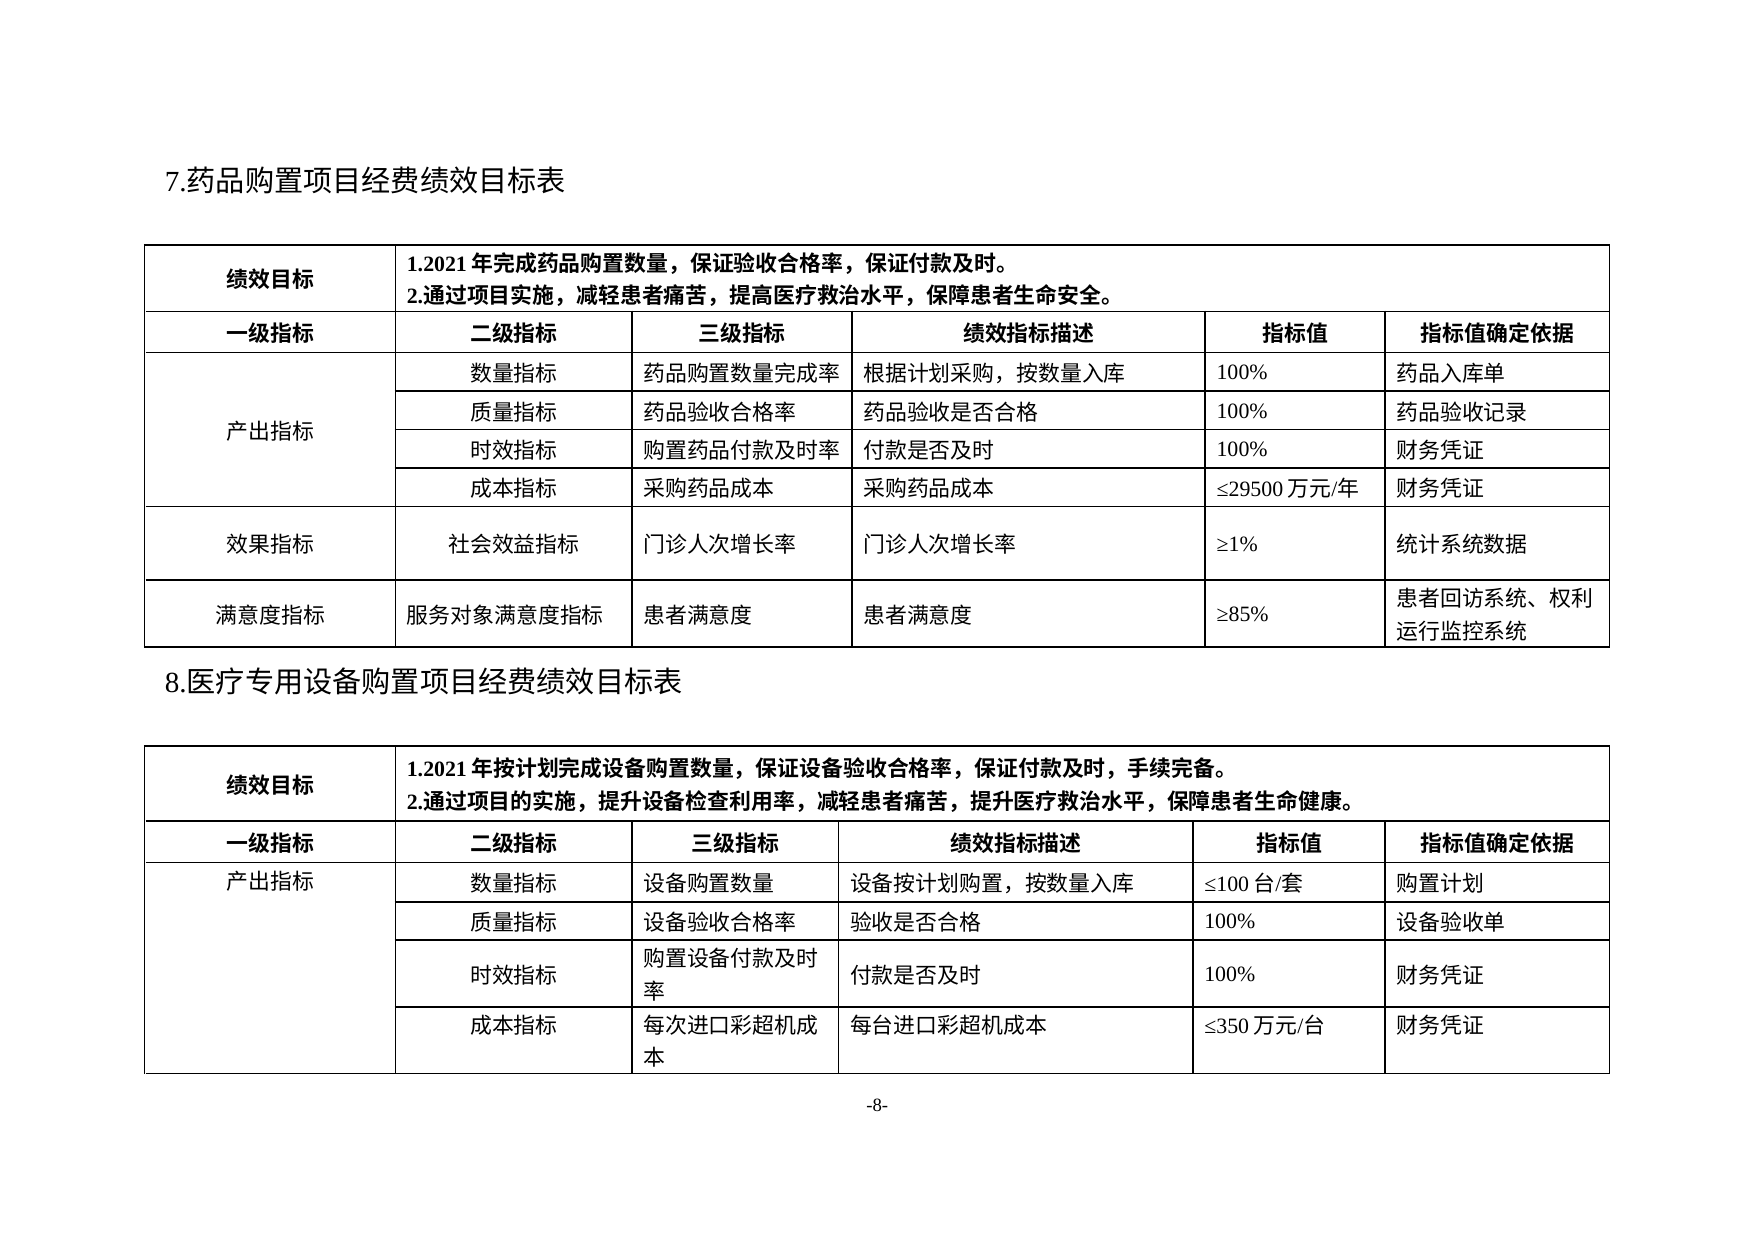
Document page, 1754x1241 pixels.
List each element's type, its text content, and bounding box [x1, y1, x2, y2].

table_cell 每台进口彩超机成本 [839, 1008, 1192, 1072]
table_cell 财务凭证 [1386, 430, 1609, 467]
table_cell 患者满意度 [853, 581, 1204, 646]
table_cell 指标值 [1206, 312, 1384, 352]
table_cell 药品购置数量完成率 [633, 353, 851, 390]
table_cell 指标值确定依据 [1386, 822, 1609, 862]
table_cell 三级指标 [633, 312, 851, 352]
table_header 绩效目标 [145, 747, 395, 820]
table_cell 财务凭证 [1386, 941, 1609, 1006]
table_cell 患者满意度 [633, 581, 851, 646]
table_cell 效果指标 [145, 507, 395, 579]
table_cell 门诊人次增长率 [853, 507, 1204, 579]
table_cell 二级指标 [396, 822, 631, 862]
table_cell ≤29500万元/年 [1206, 469, 1384, 506]
table_cell 100% [1194, 903, 1384, 939]
table_cell 一级指标 [145, 821, 395, 862]
table_cell 门诊人次增长率 [633, 507, 851, 579]
table_cell 质量指标 [396, 392, 631, 429]
table_cell 产出指标 [145, 863, 395, 1072]
table_cell 设备购置数量 [633, 863, 838, 901]
table_cell 根据计划采购，按数量入库 [853, 353, 1204, 390]
table_cell 购置设备付款及时率 [633, 941, 838, 1006]
table_cell 设备验收单 [1386, 903, 1609, 939]
table_header 1.2021年按计划完成设备购置数量，保证设备验收合格率，保证付款及时，手续完备。 2.通过项目的实施，提升设备检查利用率，减轻患者痛苦，提升医疗救治水平，保障患者生命健康。 [396, 747, 1609, 820]
table_cell 付款是否及时 [839, 941, 1192, 1006]
table_cell ≤100台/套 [1194, 863, 1384, 901]
table_cell 采购药品成本 [633, 469, 851, 506]
table_cell ≤350万元/台 [1194, 1008, 1384, 1072]
text 8.医疗专用设备购置项目经费绩效目标表{ TC 2、办公自动化（OA）和督查督办系统升级及推广费绩效目标表 \f C \l 1 } [106, 647, 1648, 712]
table_cell 指标值确定依据 [1386, 312, 1609, 352]
table_cell 100% [1206, 353, 1384, 390]
table_cell 药品验收合格率 [633, 392, 851, 429]
table_cell 满意度指标 [145, 580, 395, 646]
table_cell 成本指标 [396, 469, 631, 506]
table_cell 数量指标 [396, 863, 631, 901]
table_cell 质量指标 [396, 903, 631, 939]
table_header 1.2021年完成药品购置数量，保证验收合格率，保证付款及时。 2.通过项目实施，减轻患者痛苦，提高医疗救治水平，保障患者生命安全。 [396, 246, 1609, 311]
table_cell 二级指标 [396, 312, 631, 352]
table_cell 药品入库单 [1386, 353, 1609, 390]
table_cell 成本指标 [396, 1008, 631, 1072]
table_header 绩效目标 [145, 246, 395, 311]
table_cell 财务凭证 [1386, 1008, 1609, 1072]
table_cell 药品验收记录 [1386, 392, 1609, 429]
table_cell ≥85% [1206, 581, 1384, 646]
table_cell 付款是否及时 [853, 430, 1204, 467]
table_cell 每次进口彩超机成本 [633, 1008, 838, 1072]
table_cell 100% [1194, 941, 1384, 1006]
table_cell 产出指标 [145, 353, 395, 506]
table_cell 药品验收是否合格 [853, 392, 1204, 429]
table_cell 购置药品付款及时率 [633, 430, 851, 467]
table_cell 一级指标 [145, 312, 395, 352]
table_cell 设备验收合格率 [633, 903, 838, 939]
table_cell 采购药品成本 [853, 469, 1204, 506]
table_cell 绩效指标描述 [853, 312, 1204, 352]
table_cell 统计系统数据 [1386, 507, 1609, 579]
text 7.药品购置项目经费绩效目标表{ TC 2、办公自动化（OA）和督查督办系统升级及推广费绩效目标表 \f C \l 1 } [106, 146, 1648, 211]
table_cell 患者回访系统、权利运行监控系统 [1386, 581, 1609, 646]
table_cell 绩效指标描述 [839, 822, 1192, 862]
table_cell 指标值 [1194, 822, 1384, 862]
table_cell 购置计划 [1386, 863, 1609, 901]
table_cell 100% [1206, 392, 1384, 429]
table_cell 服务对象满意度指标 [396, 581, 631, 646]
table_cell 100% [1206, 430, 1384, 467]
table_cell 时效指标 [396, 430, 631, 467]
table_cell 验收是否合格 [839, 903, 1192, 939]
table_cell 设备按计划购置，按数量入库 [839, 863, 1192, 901]
table_cell 财务凭证 [1386, 469, 1609, 506]
table_cell ≥1% [1206, 507, 1384, 579]
table_cell 三级指标 [633, 822, 838, 862]
table_cell 社会效益指标 [396, 507, 631, 579]
table_cell 数量指标 [396, 353, 631, 390]
table_cell 时效指标 [396, 941, 631, 1006]
